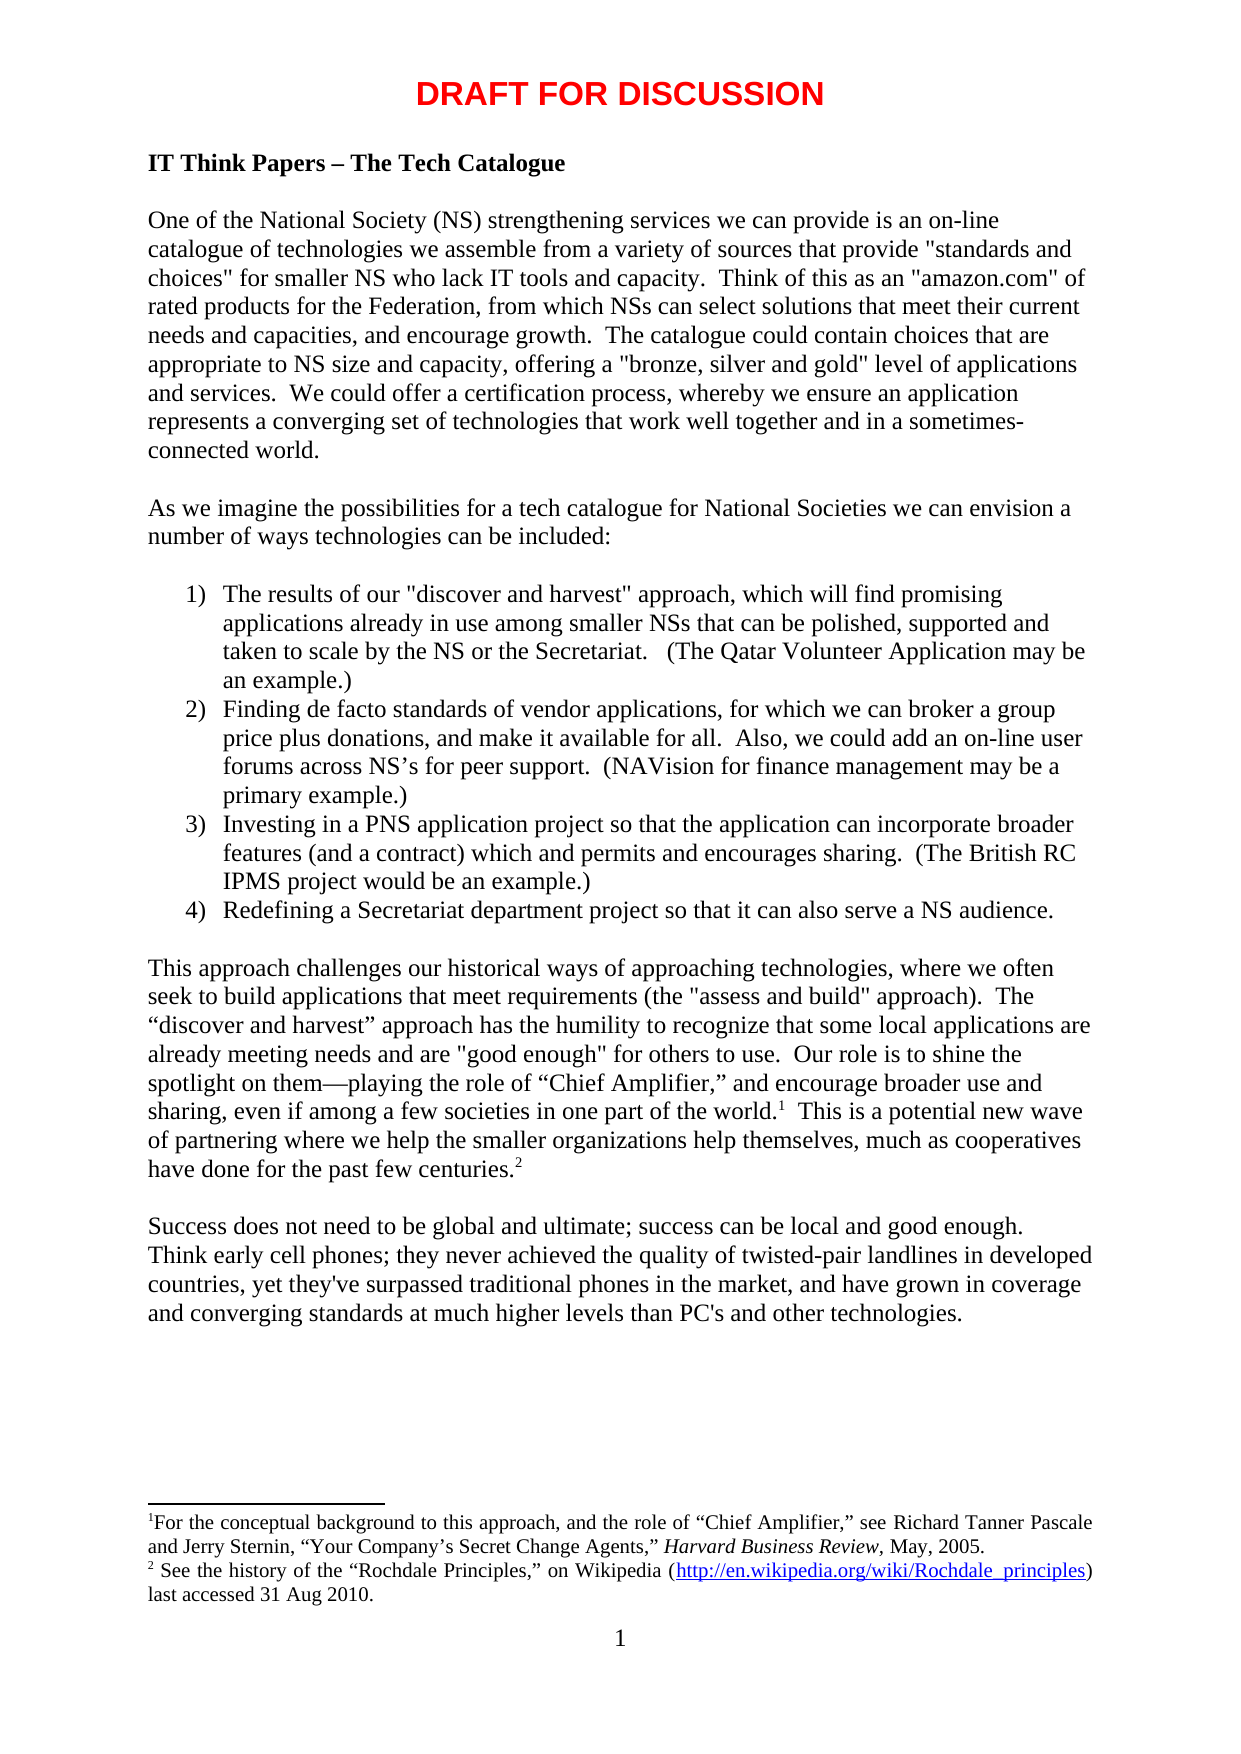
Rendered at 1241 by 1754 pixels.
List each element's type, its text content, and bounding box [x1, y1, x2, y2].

list Finding de facto standards of vendor applications, for which we can broker a group price plus donations, and make it available for all. Also, we could add an on-line user forums across NS’s for peer support. (NAVision for finance management may be a primary example.) [185, 694, 1093, 809]
list Investing in a PNS application project so that the application can incorporate broader features (and a contract) which and permits and encourages sharing. (The British RC IPMS project would be an example.) [185, 809, 1093, 895]
text One of the National Society (NS) strengthening services we can provide is an on-line catalogue of technologies we assemble from a variety of sources that provide "standards and choices" for smaller NS who lack IT tools and capacity. Think of this as an "amazon.com" of rated products for the Federation, from which NSs can select solutions that meet their current needs and capacities, and encourage growth. The catalogue could contain choices that are appropriate to NS size and capacity, offering a "bronze, silver and gold" level of applications and services. We could offer a certification process, whereby we ensure an application represents a converging set of technologies that work well together and in a sometimes-connected world. [148, 205, 1093, 464]
text This approach challenges our historical ways of approaching technologies, where we often seek to build applications that meet requirements (the "assess and build" approach). The “discover and harvest” approach has the humility to recognize that some local applications are already meeting needs and are "good enough" for others to use. Our role is to shine the spotlight on them—playing the role of “Chief Amplifier,” and encourage broader use and sharing, even if among a few societies in one part of the world. This is a potential new wave of partnering where we help the smaller organizations help themselves, much as cooperatives have done for the past few centuries. [148, 953, 1093, 1183]
list The results of our "discover and harvest" approach, which will find promising applications already in use among smaller NSs that can be polished, supported and taken to scale by the NS or the Secretariat. (The Qatar Volunteer Application may be an example.) [185, 579, 1093, 694]
text IT Think Papers – The Tech Catalogue [148, 148, 1093, 176]
list Redefining a Secretariat department project so that it can also serve a NS audience. [185, 895, 1093, 924]
text As we imagine the possibilities for a tech catalogue for National Societies we can envision a number of ways technologies can be included: [148, 493, 1093, 550]
text Success does not need to be global and ultimate; success can be local and good enough. Think early cell phones; they never achieved the quality of twisted-pair landlines in developed countries, yet they've surpassed traditional phones in the market, and have grown in coverage and converging standards at much higher levels than PC's and other technologies. [148, 1211, 1093, 1326]
